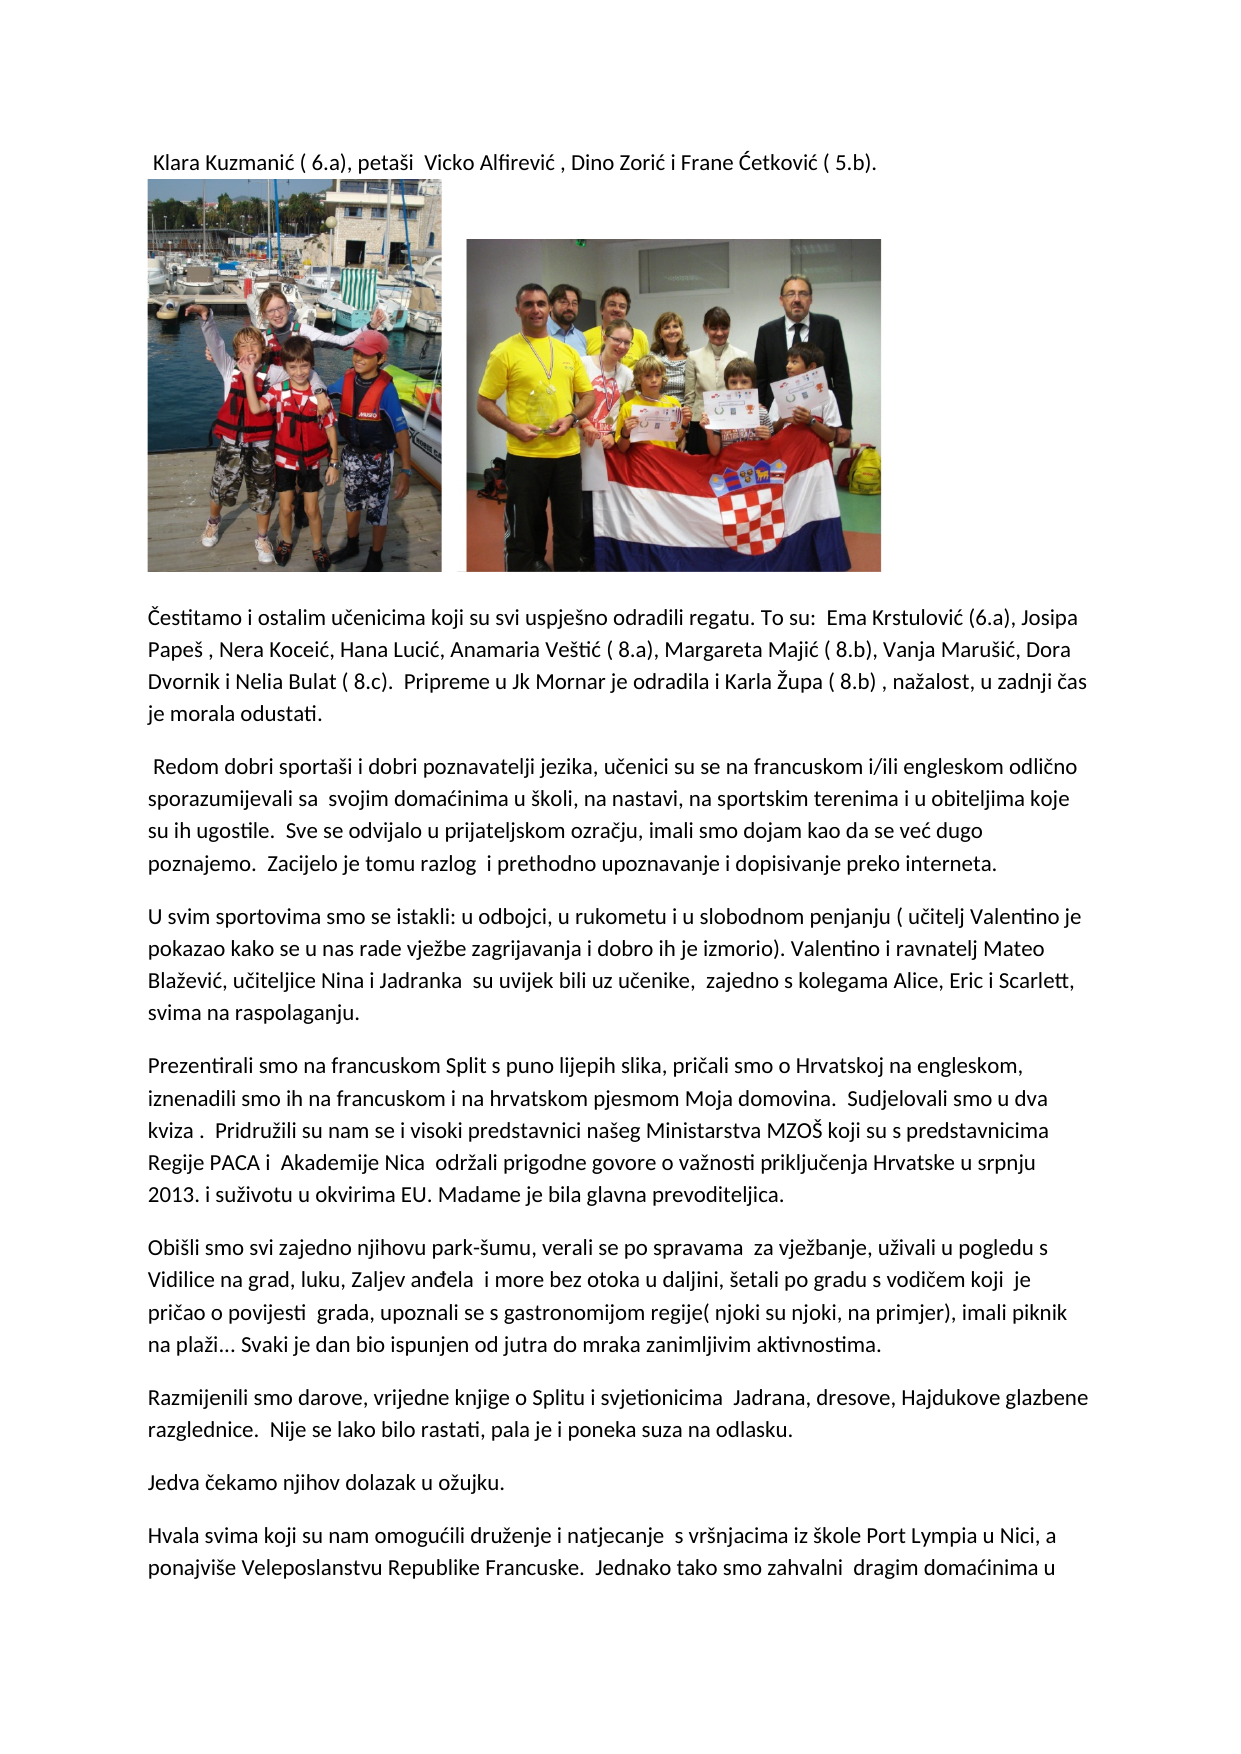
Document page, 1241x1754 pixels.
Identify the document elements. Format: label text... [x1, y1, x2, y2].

text Redom dobri sportaši i dobri poznavatelji jezika, učenici su se na francuskom i/ili engleskom odlično sporazumijevali sa svojim domaćinima u školi, na nastavi, na sportskim terenima i u obiteljima koje su ih ugostile. Sve se odvijalo u prijateljskom ozračju, imali smo dojam kao da se već dugo poznajemo. Zacijelo je tomu razlog i prethodno upoznavanje i dopisivanje preko interneta. [148, 752, 1093, 877]
text Obišli smo svi zajedno njihovu park-šumu, verali se po spravama za vježbanje, uživali u pogledu s Vidilice na grad, luku, Zaljev anđela i more bez otoka u daljini, šetali po gradu s vodičem koji je pričao o povijesti grada, upoznali se s gastronomijom regije( njoki su njoki, na primjer), imali piknik na plaži... Svaki je dan bio ispunjen od jutra do mraka zanimljivim aktivnostima. [148, 1233, 1093, 1358]
text Razmijenili smo darove, vrijedne knjige o Splitu i svjetionicima Jadrana, dresove, Hajdukove glazbene razglednice. Nije se lako bilo rastati, pala je i poneka suza na odlasku. [148, 1383, 1093, 1443]
text U svim sportovima smo se istakli: u odbojci, u rukometu i u slobodnom penjanju ( učitelj Valentino je pokazao kako se u nas rade vježbe zagrijavanja i dobro ih je izmorio). Valentino i ravnatelj Mateo Blažević, učiteljice Nina i Jadranka su uvijek bili uz učenike, zajedno s kolegama Alice, Eric i Scarlett, svima na raspolaganju. [148, 902, 1093, 1026]
picture [457, 239, 901, 572]
text Čestitamo i ostalim učenicima koji su svi uspješno odradili regatu. To su: Ema Krstulović (6.a), Josipa Papeš , Nera Koceić, Hana Lucić, Anamaria Veštić ( 8.a), Margareta Majić ( 8.b), Vanja Marušić, Dora Dvornik i Nelia Bulat ( 8.c). Pripreme u Jk Mornar je odradila i Karla Župa ( 8.b) , nažalost, u zadnji čas je morala odustati. [148, 603, 1093, 727]
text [148, 1521, 1093, 1581]
picture [147, 179, 442, 572]
text Prezentirali smo na francuskom Split s puno lijepih slika, pričali smo o Hrvatskoj na engleskom, iznenadili smo ih na francuskom i na hrvatskom pjesmom Moja domovina. Sudjelovali smo u dva kviza . Pridružili su nam se i visoki predstavnici našeg Ministarstva MZOŠ koji su s predstavnicima Regije PACA i Akademije Nica održali prigodne govore o važnosti priključenja Hrvatske u srpnju 2013. i suživotu u okvirima EU. Madame je bila glavna prevoditeljica. [148, 1051, 1093, 1208]
text Jedva čekamo njihov dolazak u ožujku. [148, 1468, 1093, 1496]
